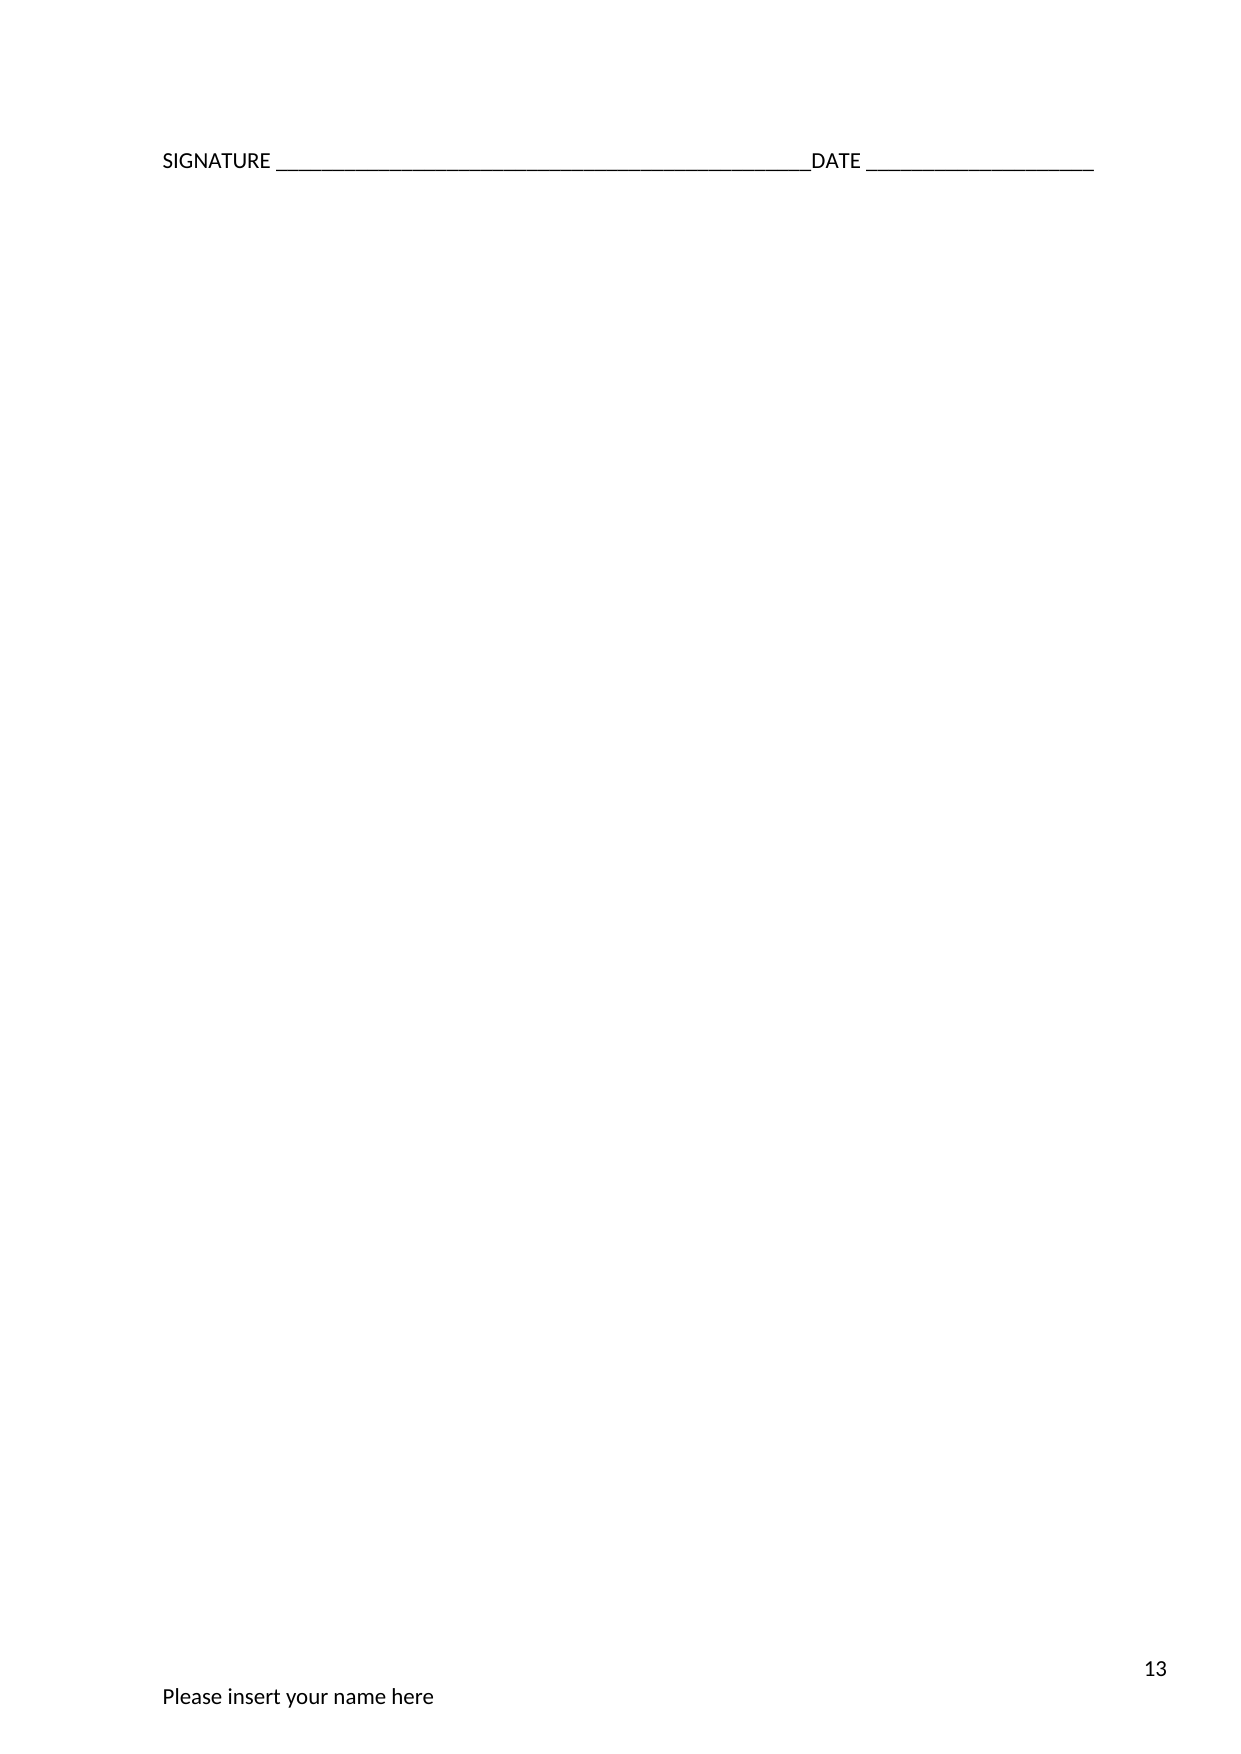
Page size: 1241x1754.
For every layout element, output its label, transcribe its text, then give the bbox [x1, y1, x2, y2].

text SIGNATURE _______________________________________________DATE ____________________ [162, 146, 1167, 174]
